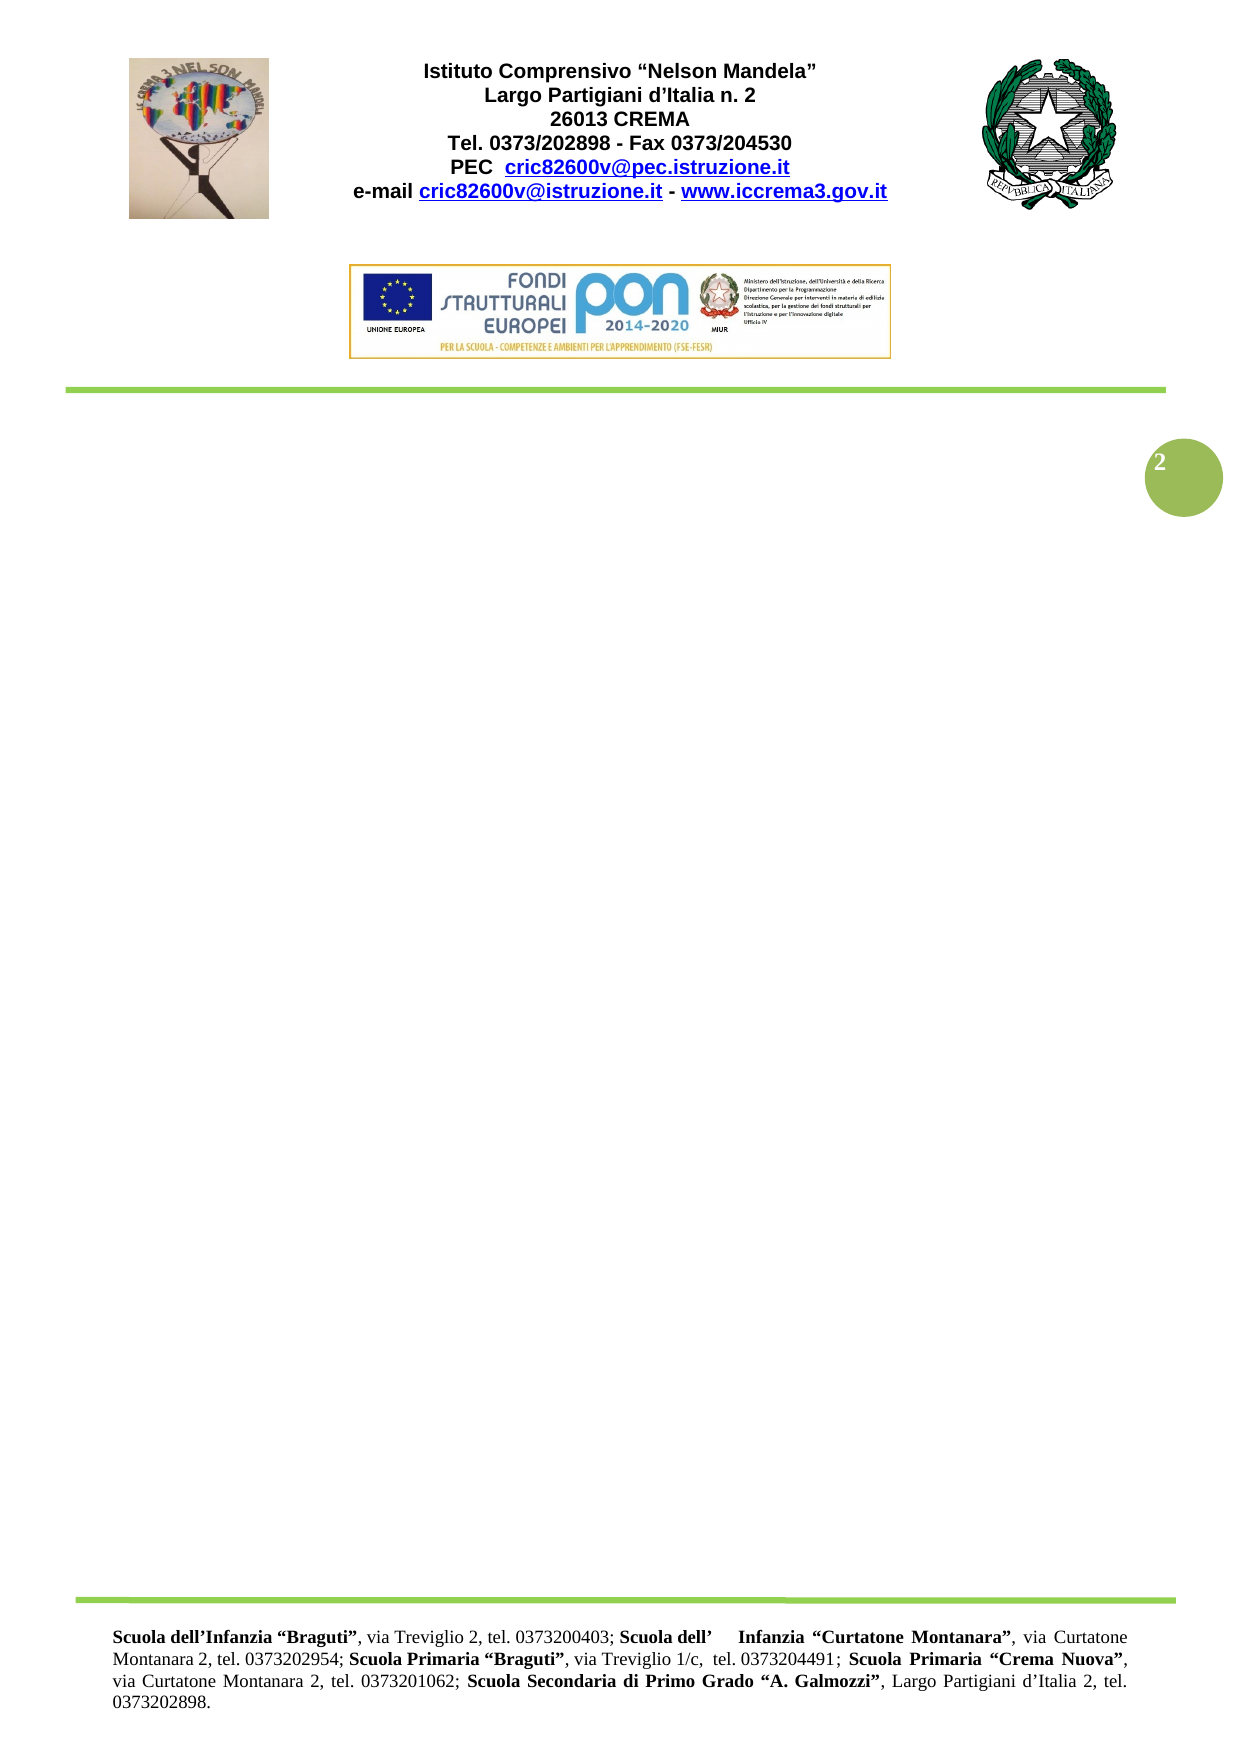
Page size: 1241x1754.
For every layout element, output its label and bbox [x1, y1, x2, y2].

picture [129, 58, 269, 219]
picture [349, 264, 891, 359]
